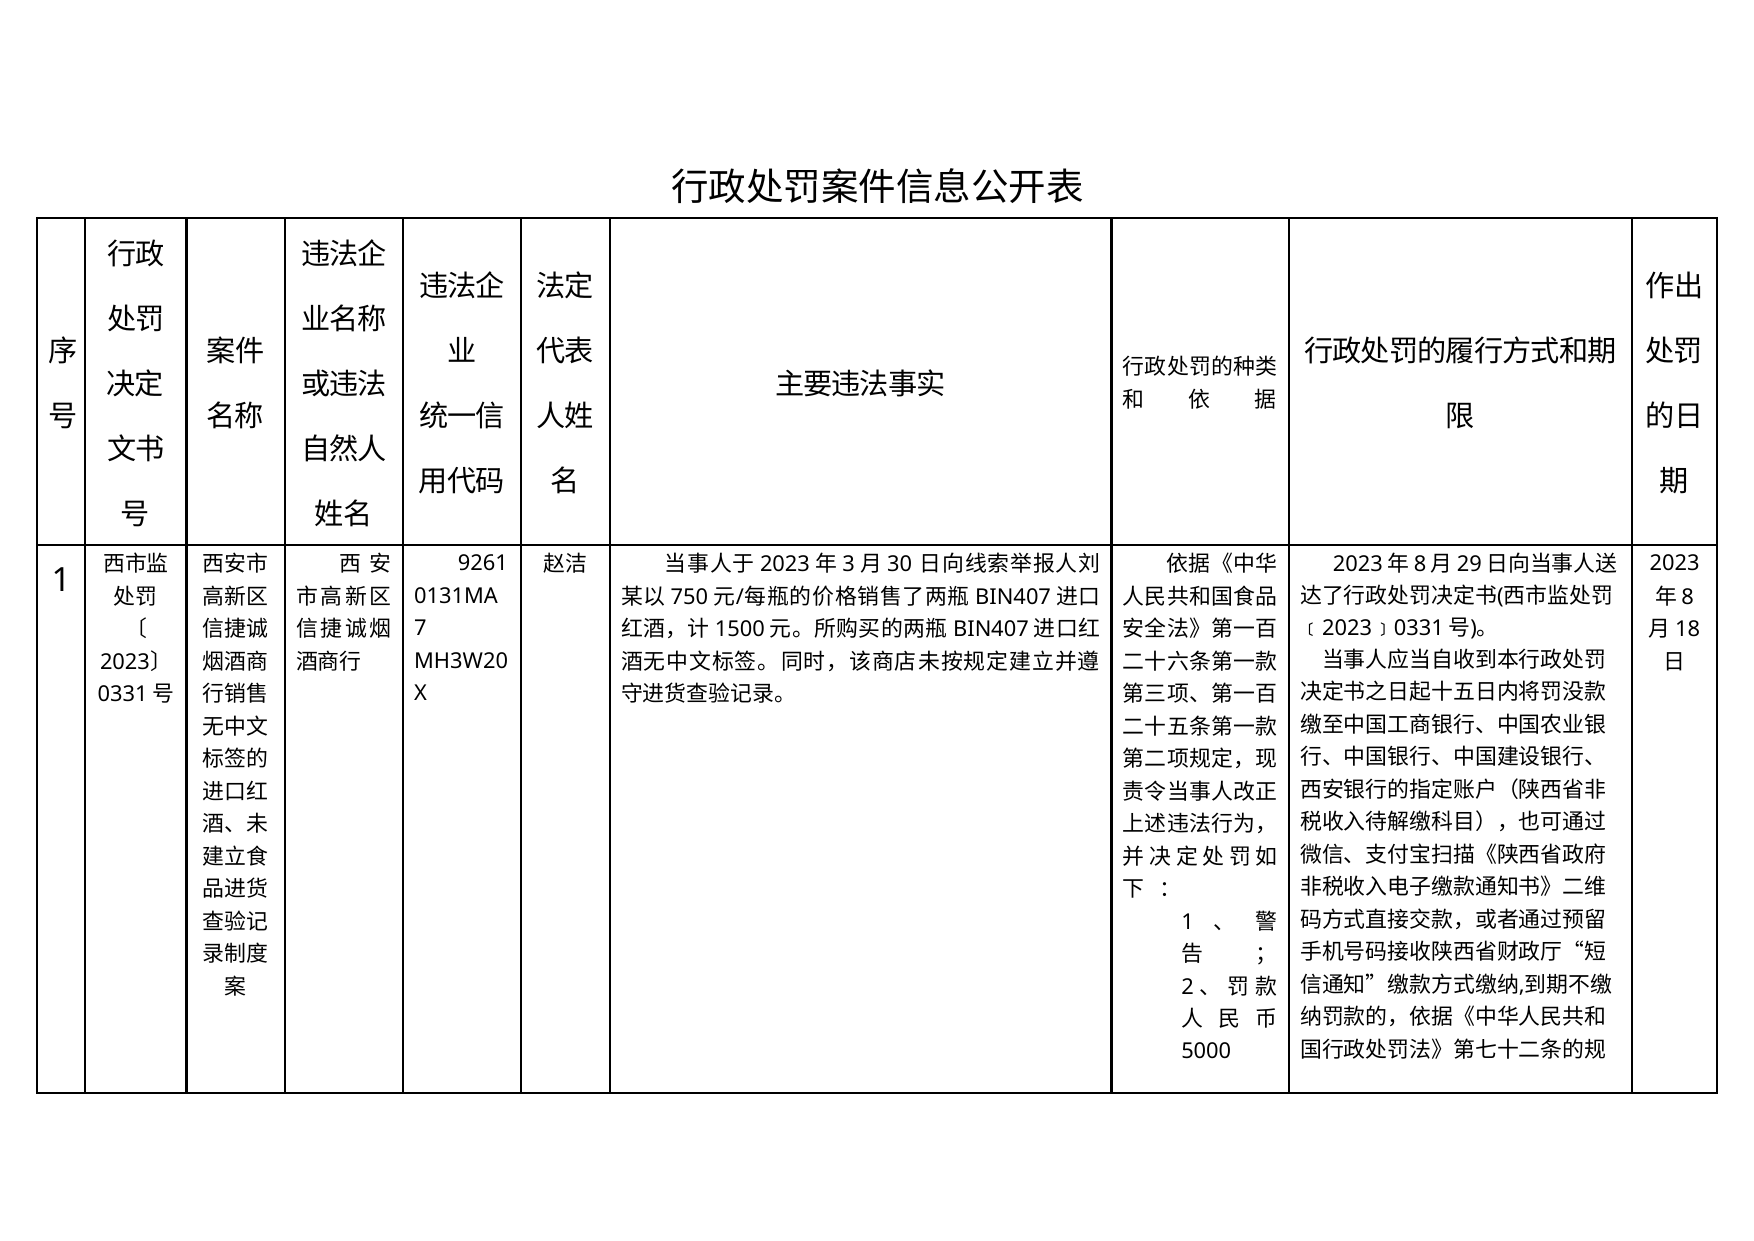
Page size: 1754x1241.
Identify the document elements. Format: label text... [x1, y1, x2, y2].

table_header 违法企业 统一信用代码 [404, 219, 520, 544]
table_cell 赵洁 [522, 546, 609, 1092]
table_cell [1113, 546, 1288, 1092]
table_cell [188, 546, 284, 1092]
table_cell 2023年8月18日 [1633, 546, 1716, 1092]
table_header 违法企业名称或违法自然人姓名 [286, 219, 402, 544]
table_header 作出处罚 的日期 [1633, 219, 1716, 544]
table_cell 1 [38, 546, 84, 1092]
table_cell 92610131MA7 MH3W20X [404, 546, 520, 1092]
table_cell 西市监处罚〔2023〕0331号 [86, 546, 185, 1092]
text 行政处罚案件信息公开表 [150, 152, 1604, 217]
table_header 序 号 [38, 219, 84, 544]
table_header 案件名称 [188, 219, 284, 544]
table_header 行政处罚的种类和依据 [1113, 219, 1288, 544]
table_header 行政处罚的履行方式和期限 [1290, 219, 1631, 544]
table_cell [1290, 546, 1631, 1092]
table_cell 西安市高新区信捷诚烟酒商行 [286, 546, 402, 1092]
table_header 法定代表人姓名 [522, 219, 609, 544]
table_header 行政处罚决定 文书号 [86, 219, 185, 544]
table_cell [611, 546, 1110, 1092]
table_header 主要违法事实 [611, 219, 1110, 544]
